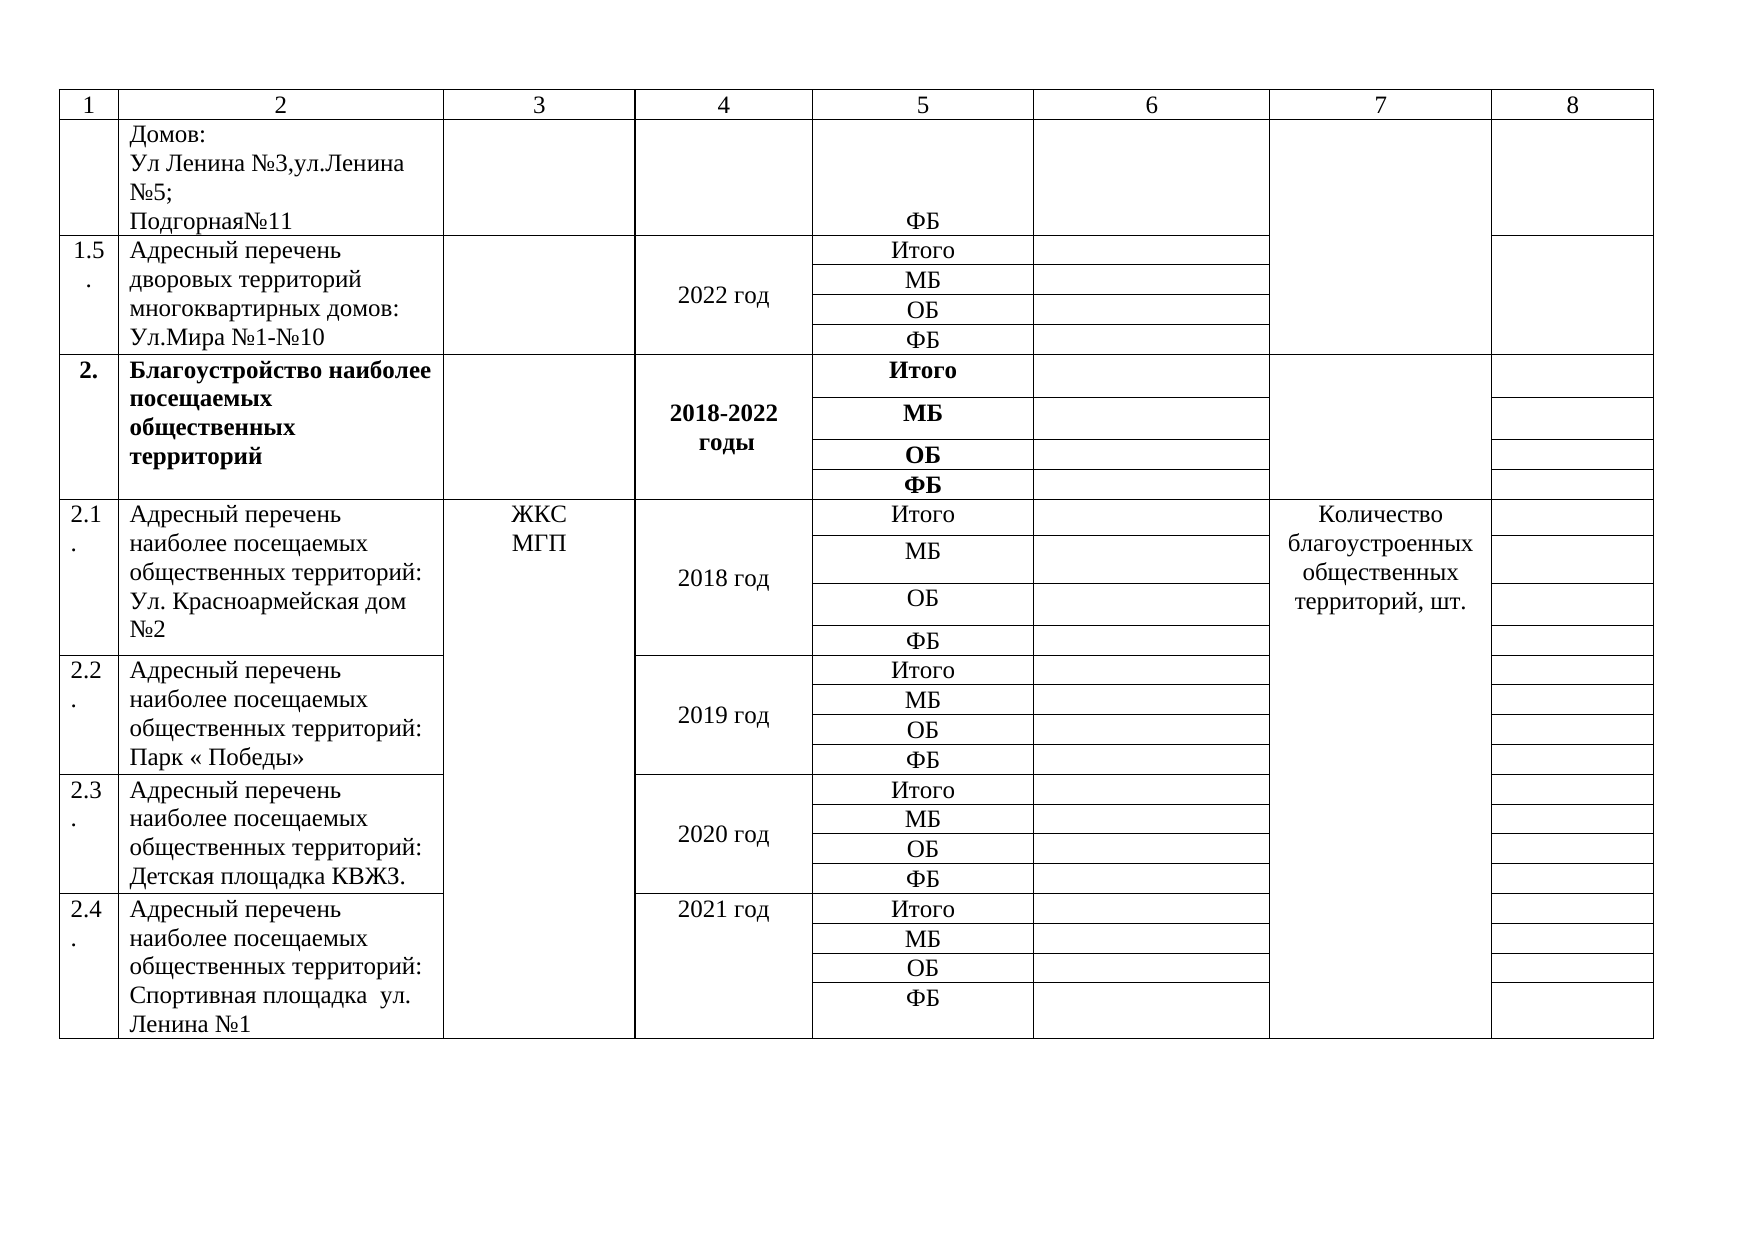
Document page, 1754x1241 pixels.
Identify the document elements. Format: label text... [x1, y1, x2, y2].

table_cell [1492, 894, 1653, 923]
table_cell [1492, 834, 1653, 863]
table_cell МБ [813, 536, 1033, 582]
table_cell [444, 120, 634, 234]
table_cell [1034, 398, 1269, 439]
table_cell [1492, 536, 1653, 582]
table_cell Итого [813, 500, 1033, 535]
table_cell [1270, 120, 1491, 354]
table_cell ФБ [813, 864, 1033, 893]
table_cell [1034, 120, 1269, 234]
table_cell 8 [1492, 90, 1653, 118]
table_cell ФБ [813, 470, 1033, 498]
table_cell 5 [813, 90, 1033, 118]
table_cell 1.5. [60, 236, 118, 354]
table_cell МБ [813, 924, 1033, 952]
table_cell [1492, 236, 1653, 354]
table_cell [1034, 500, 1269, 535]
table_cell 6 [1034, 90, 1269, 118]
table_cell [444, 355, 634, 498]
table_cell [1034, 834, 1269, 863]
table_cell [1034, 536, 1269, 582]
table_cell [1492, 656, 1653, 684]
table_cell ЖКС МГП [444, 500, 634, 1038]
table_cell [1492, 470, 1653, 498]
table_cell Итого [813, 236, 1033, 264]
table_cell 1 [60, 90, 118, 118]
table_cell 2018-2022 годы [636, 355, 812, 498]
table_cell [1034, 745, 1269, 774]
table_cell 2. [60, 355, 118, 498]
table_cell [1034, 954, 1269, 982]
table_cell [1034, 685, 1269, 714]
table_cell Адресный перечень наиболее посещаемых общественных территорий: Ул. Красноармейская дом №2 [119, 500, 443, 654]
table_cell 2 [119, 90, 443, 118]
table_cell [1034, 440, 1269, 469]
table_cell Благоустройство наиболее посещаемых общественных территорий [119, 355, 443, 498]
table_cell [1492, 584, 1653, 625]
table_cell 2020 год [636, 775, 812, 893]
table_cell 2019 год [636, 656, 812, 774]
table_cell ОБ [813, 584, 1033, 625]
table_cell 2.3. [60, 775, 118, 893]
table_cell 2.1. [60, 500, 118, 654]
table_cell Количество благоустроенных общественных территорий, шт. [1270, 500, 1491, 1038]
table_cell [1034, 805, 1269, 833]
table_cell [444, 236, 634, 354]
table_cell [1034, 656, 1269, 684]
table_cell ОБ [813, 834, 1033, 863]
table_cell [1492, 924, 1653, 952]
table_cell Домов: Ул Ленина №3,ул.Ленина №5; Подгорная№11 [119, 120, 443, 234]
table_cell 2.4. [60, 894, 118, 1038]
table_cell [1492, 954, 1653, 982]
table_cell [1034, 924, 1269, 952]
table_cell МБ [813, 685, 1033, 714]
table_cell [636, 120, 812, 234]
table_cell Адресный перечень наиболее посещаемых общественных территорий: Парк « Победы» [119, 656, 443, 774]
table_cell ОБ [813, 295, 1033, 324]
table_cell [1034, 864, 1269, 893]
table_cell [1034, 983, 1269, 1038]
table_cell [1034, 236, 1269, 264]
table_cell [1034, 584, 1269, 625]
table_cell [1034, 775, 1269, 803]
table_cell [1034, 295, 1269, 324]
table_cell ФБ [813, 745, 1033, 774]
table_cell Итого [813, 894, 1033, 923]
table_cell ОБ [813, 954, 1033, 982]
table_cell [1034, 355, 1269, 397]
table_cell [1492, 745, 1653, 774]
table_cell Адресный перечень дворовых территорий многоквартирных домов: Ул.Мира №1-№10 [119, 236, 443, 354]
table_cell [1492, 500, 1653, 535]
table_cell Адресный перечень наиболее посещаемых общественных территорий: Спортивная площадка ул. Ленина №1 [119, 894, 443, 1038]
table_cell 2022 год [636, 236, 812, 354]
table_cell 4 [636, 90, 812, 118]
table_cell 3 [444, 90, 634, 118]
table_cell [1492, 715, 1653, 744]
table_cell ФБ [813, 120, 1033, 234]
table_cell МБ [813, 265, 1033, 294]
table_cell [1492, 685, 1653, 714]
table_cell [1492, 864, 1653, 893]
table_cell [1492, 775, 1653, 803]
table_cell 7 [1270, 90, 1491, 118]
table_cell [1492, 983, 1653, 1038]
table_cell ОБ [813, 715, 1033, 744]
table_cell [1492, 626, 1653, 654]
table_cell ФБ [813, 325, 1033, 354]
table_cell [1034, 265, 1269, 294]
table_cell МБ [813, 805, 1033, 833]
table_cell Итого [813, 775, 1033, 803]
table_cell 2.2. [60, 656, 118, 774]
table_cell [1492, 120, 1653, 234]
table_cell [1034, 626, 1269, 654]
table_cell [1034, 894, 1269, 923]
table_cell [1492, 398, 1653, 439]
table_cell 2018 год [636, 500, 812, 654]
table_cell Итого [813, 656, 1033, 684]
table_cell ОБ [813, 440, 1033, 469]
table_cell Адресный перечень наиболее посещаемых общественных территорий: Детская площадка КВЖЗ. [119, 775, 443, 893]
table_cell [1492, 355, 1653, 397]
table_cell [1492, 805, 1653, 833]
table_cell [1034, 325, 1269, 354]
table_cell 2021 год [636, 894, 812, 1038]
table_cell Итого [813, 355, 1033, 397]
table_cell ФБ [813, 983, 1033, 1038]
table_cell [1492, 440, 1653, 469]
table_cell [1270, 355, 1491, 498]
table_cell ФБ [813, 626, 1033, 654]
table_cell [60, 120, 118, 234]
table_cell [1034, 470, 1269, 498]
table_cell [1034, 715, 1269, 744]
table_cell МБ [813, 398, 1033, 439]
